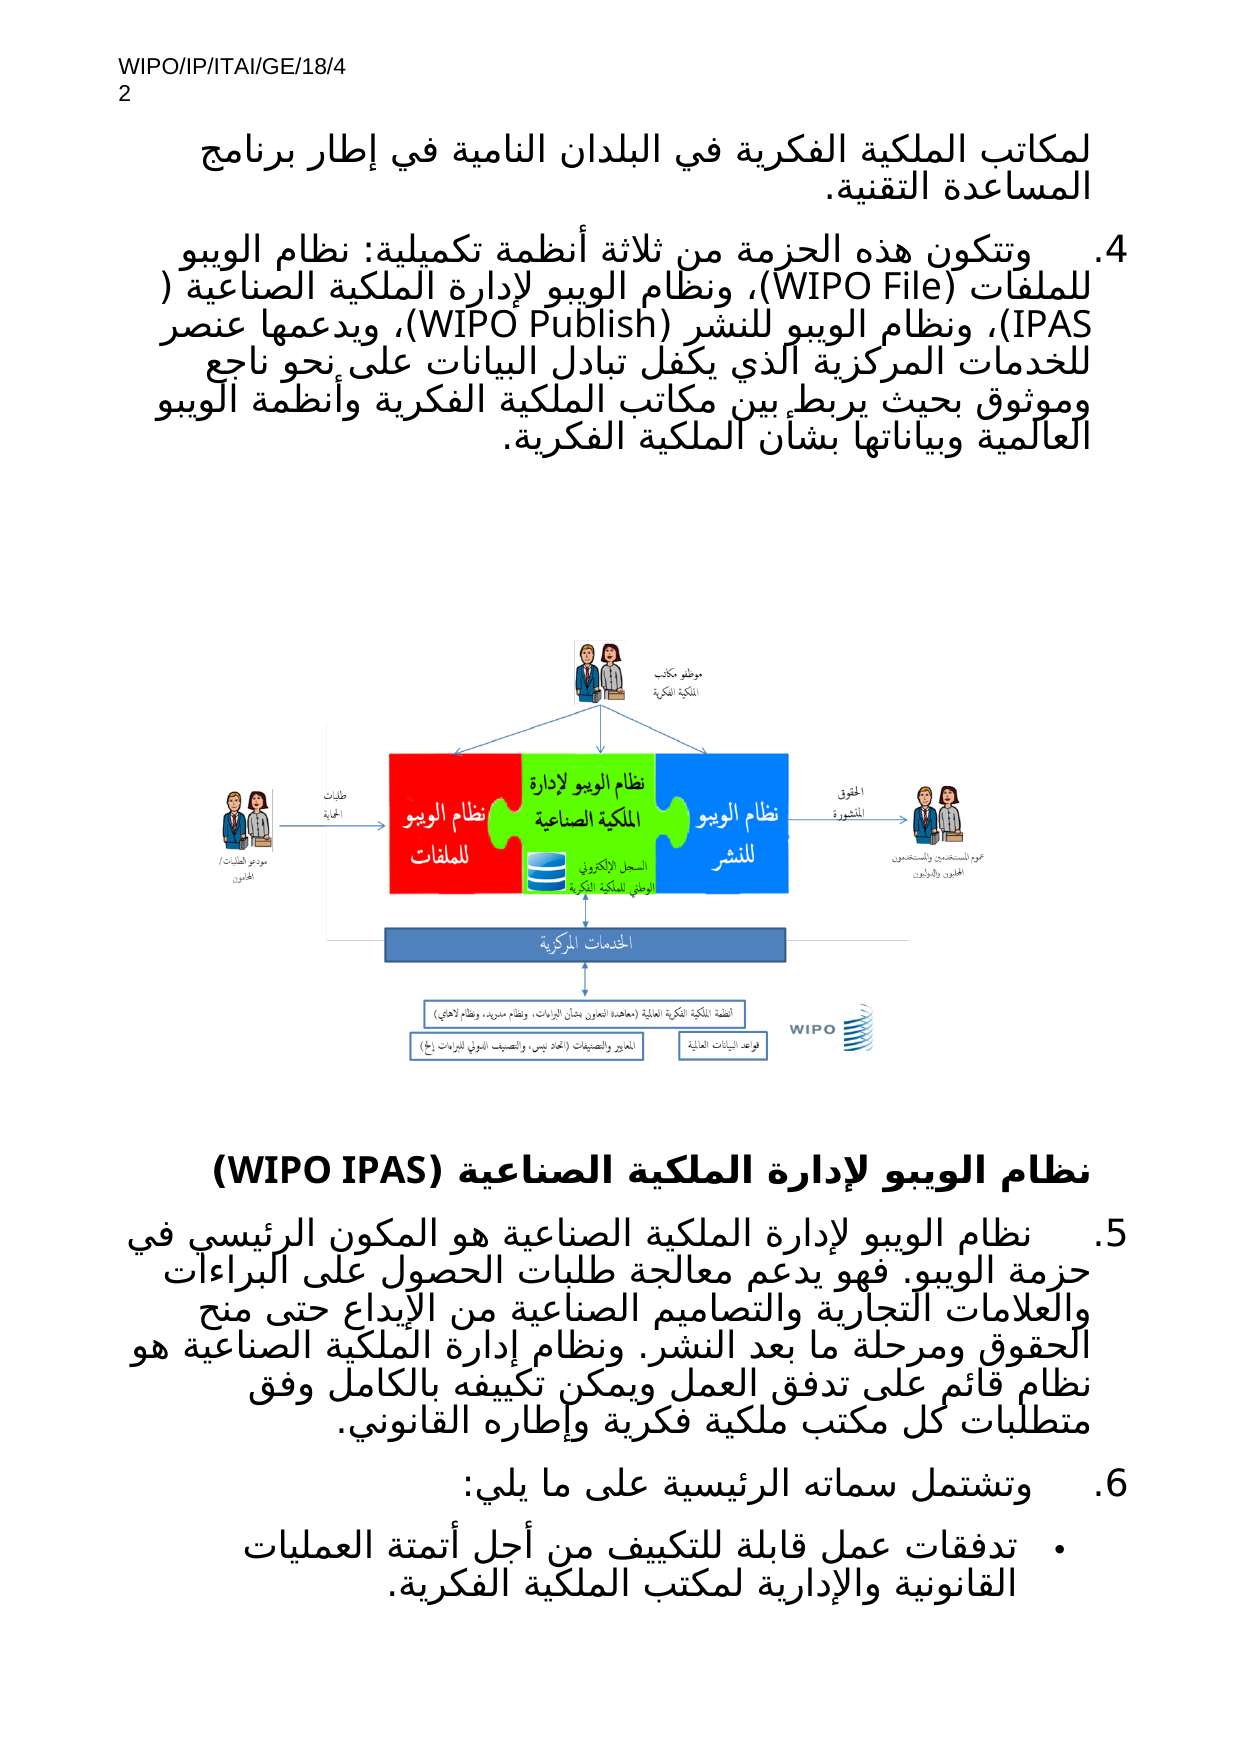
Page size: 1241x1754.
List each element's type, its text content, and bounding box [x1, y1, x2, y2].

text نظام الويبو لإدارة الملكية الصناعية (WIPO IPAS) [848, 1154, 963, 1191]
text وتشتمل سماته الرئيسية على ما يلي: [118, 1466, 1092, 1504]
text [118, 132, 1092, 207]
text وتتكون هذه الحزمة من ثلاثة أنظمة تكميلية: نظام الويبو للملفات (WIPO File)، ونظام الويبو لإدارة الملكية الصناعية (IPAS)، ونظام الويبو للنشر (WIPO Publish)، ويدعمها عنصر للخدمات المركزية الذي يكفل تبادل البيانات على نحو ناجع وموثوق بحيث يربط بين مكاتب الملكية الفكرية وأنظمة الويبو العالمية وبياناتها بشأن الملكية الفكرية. [118, 232, 1092, 457]
picture [208, 544, 1002, 1065]
text نظام الويبو لإدارة الملكية الصناعية (WIPO IPAS) [118, 1154, 860, 1191]
text نظام الويبو لإدارة الملكية الصناعية هو المكون الرئيسي في حزمة الويبو. فهو يدعم معالجة طلبات الحصول على البراءات والعلامات التجارية والتصاميم الصناعية من الإيداع حتى منح الحقوق ومرحلة ما بعد النشر. ونظام إدارة الملكية الصناعية هو نظام قائم على تدفق العمل ويمكن تكييفه بالكامل وفق متطلبات كل مكتب ملكية فكرية وإطاره القانوني. [118, 1216, 1092, 1441]
list تدفقات عمل قابلة للتكييف من أجل أتمتة العمليات القانونية والإدارية لمكتب الملكية الفكرية. [118, 1529, 1055, 1604]
text نظام الويبو لإدارة الملكية الصناعية (WIPO IPAS) [950, 1154, 1092, 1191]
